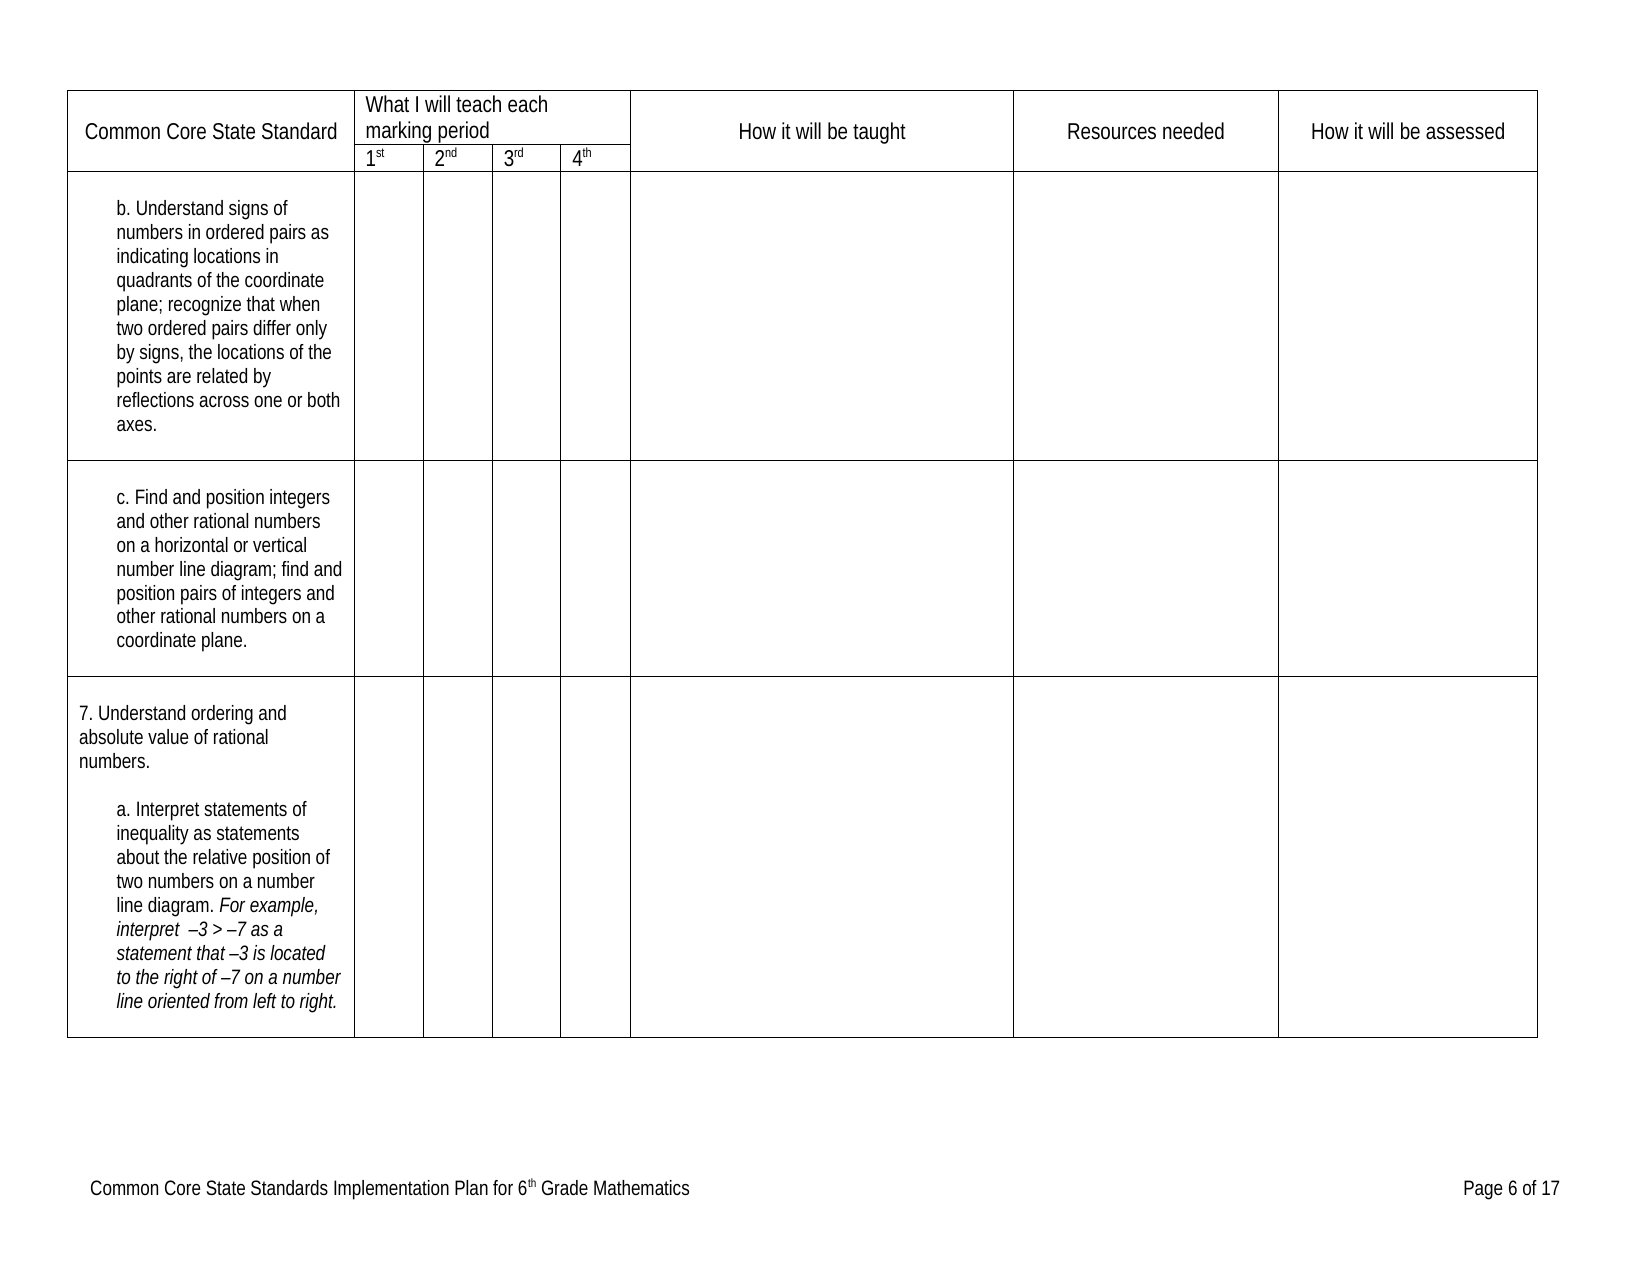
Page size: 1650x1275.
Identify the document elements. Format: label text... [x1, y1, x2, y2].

table_cell [424, 461, 492, 676]
table_cell [355, 677, 423, 1037]
table_cell [493, 172, 560, 460]
table_cell [561, 461, 630, 676]
table_cell [561, 677, 630, 1037]
table_cell [631, 172, 1013, 460]
table_header Common Core State Standard [68, 91, 354, 171]
table_cell 7. Understand ordering and absolute value of rational numbers. a. Interpret statements of inequality as statements about the relative position of two numbers on a number line diagram. For example, interpret –3 > –7 as a statement that –3 is located to the right of –7 on a number line oriented from left to right. [68, 677, 354, 1037]
table_header How it will be assessed [1279, 91, 1537, 171]
table_cell [493, 677, 560, 1037]
table_cell [493, 461, 560, 676]
table_cell 4th [561, 145, 630, 171]
table_cell [424, 172, 492, 460]
table_cell [1014, 461, 1278, 676]
table_cell 1st [355, 145, 423, 171]
table_cell c. Find and position integers and other rational numbers on a horizontal or vertical number line diagram; find and position pairs of integers and other rational numbers on a coordinate plane. [68, 461, 354, 676]
table_header What I will teach each marking period [355, 91, 630, 144]
table_cell [1279, 172, 1537, 460]
table_cell [631, 677, 1013, 1037]
table_cell [1279, 677, 1537, 1037]
table_cell [355, 172, 423, 460]
table_cell [1014, 677, 1278, 1037]
table_cell 2nd [424, 145, 492, 171]
table_header How it will be taught [631, 91, 1013, 171]
table_cell 3rd [493, 145, 560, 171]
table_cell [1279, 461, 1537, 676]
table_cell b. Understand signs of numbers in ordered pairs as indicating locations in quadrants of the coordinate plane; recognize that when two ordered pairs differ only by signs, the locations of the points are related by reflections across one or both axes. [68, 172, 354, 460]
table_cell [631, 461, 1013, 676]
table_cell [561, 172, 630, 460]
table_cell [355, 461, 423, 676]
table_header Resources needed [1014, 91, 1278, 171]
table_cell [424, 677, 492, 1037]
table_cell [1014, 172, 1278, 460]
